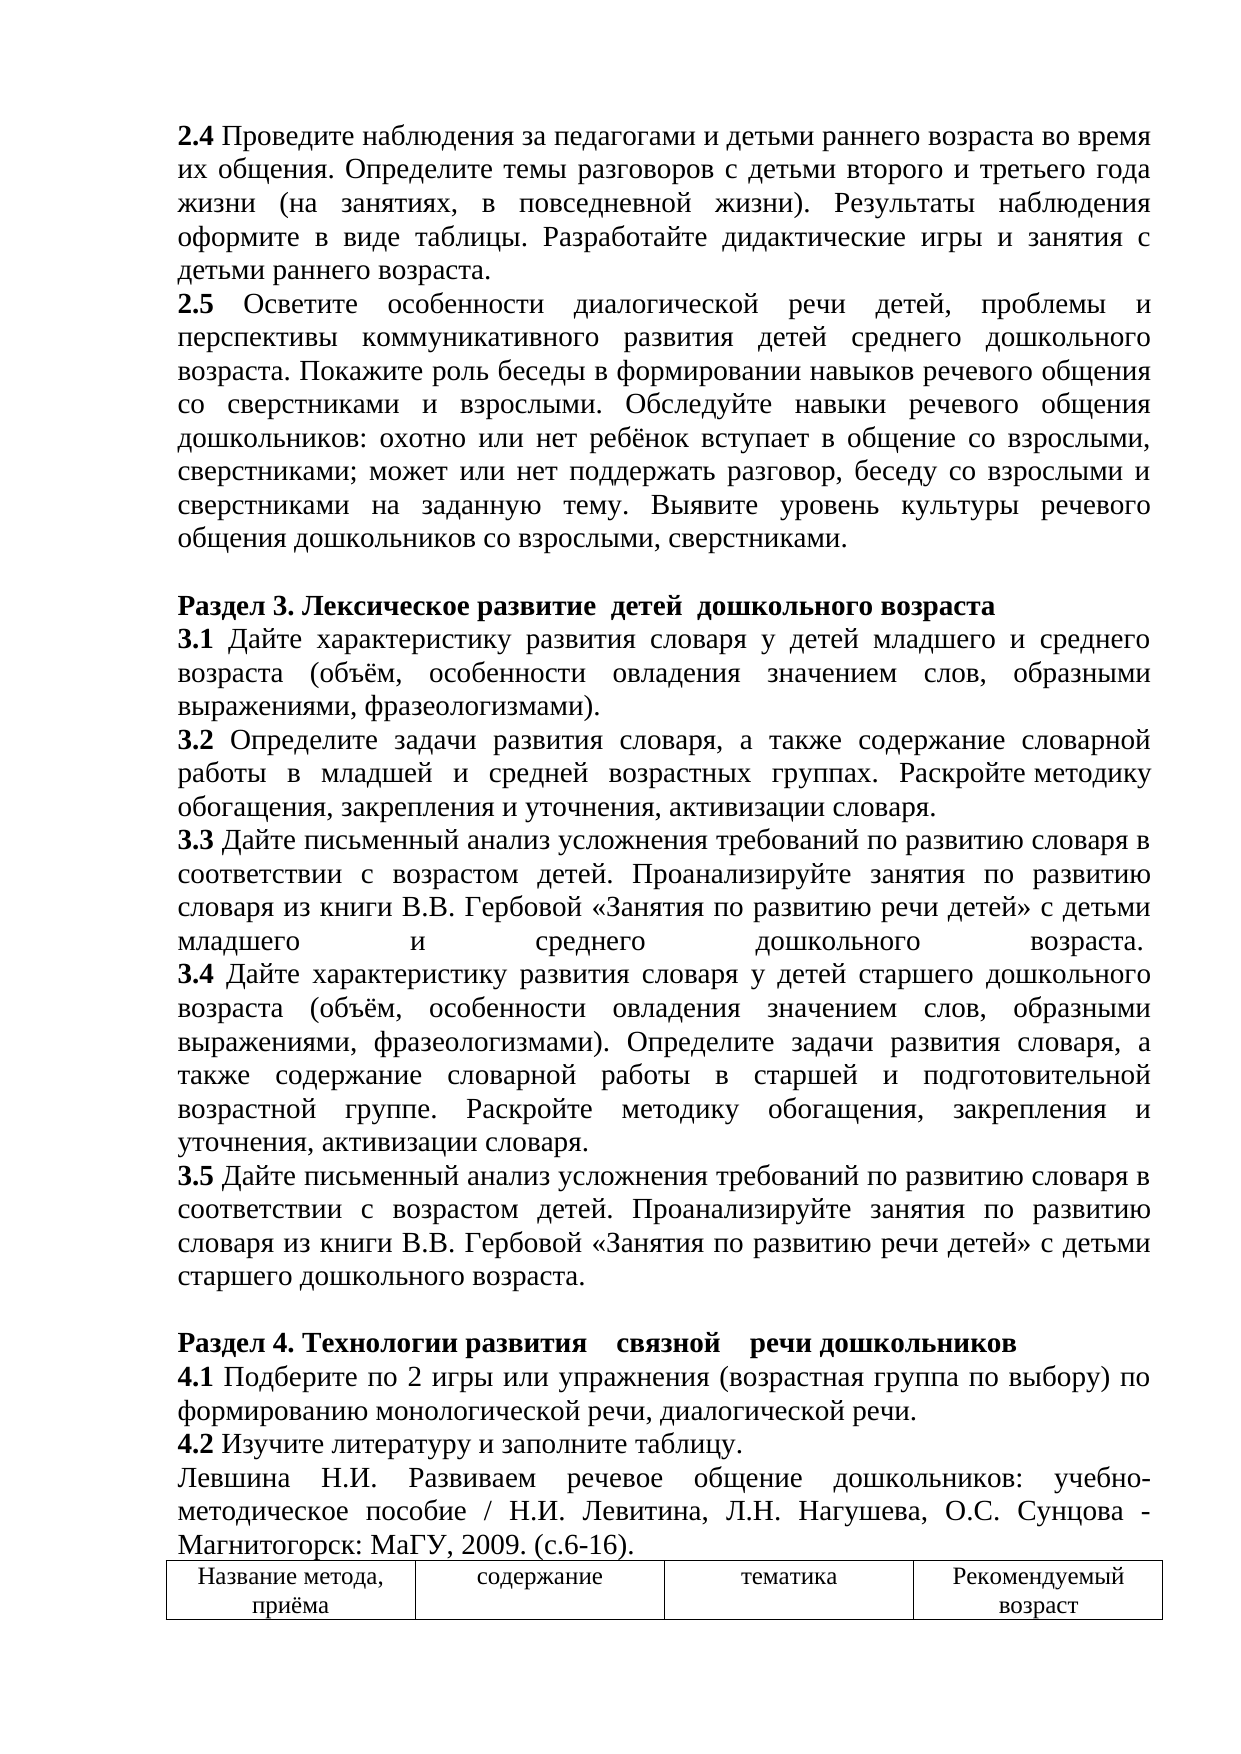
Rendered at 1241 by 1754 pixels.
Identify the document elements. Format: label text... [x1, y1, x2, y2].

text 3.3 Дайте письменный анализ усложнения требований по развитию словаря в соответствии с возрастом детей. Проанализируйте занятия по развитию словаря из книги В.В. Гербовой «Занятия по развитию речи детей» с детьми младшего и среднего дошкольного возраста. 3.4 Дайте характеристику развития словаря у детей старшего дошкольного возраста (объём, особенности овладения значением слов, образными выражениями, фразеологизмами). Определите задачи развития словаря, а также содержание словарной работы в старшей и подготовительной возрастной группе. Раскройте методику обогащения, закрепления и уточнения, активизации словаря. [177, 822, 1152, 1158]
text 3.1 Дайте характеристику развития словаря у детей младшего и среднего возраста (объём, особенности овладения значением слов, образными выражениями, фразеологизмами). [177, 621, 1152, 722]
text 2.4 Проведите наблюдения за педагогами и детьми раннего возраста во время их общения. Определите темы разговоров с детьми второго и третьего года жизни (на занятиях, в повседневной жизни). Результаты наблюдения оформите в виде таблицы. Разработайте дидактические игры и занятия с детьми раннего возраста. [177, 118, 1152, 286]
text 4.2 Изучите литературу и заполните таблицу. [177, 1426, 1152, 1460]
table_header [167, 1561, 415, 1619]
table_header содержание [416, 1561, 664, 1619]
text 4.1 Подберите по 2 игры или упражнения (возрастная группа по выбору) по формированию монологической речи, диалогической речи. [177, 1359, 1152, 1426]
text Раздел 4. Технологии развития связной речи дошкольников [177, 1326, 1152, 1359]
text 3.5 Дайте письменный анализ усложнения требований по развитию словаря в соответствии с возрастом детей. Проанализируйте занятия по развитию словаря из книги В.В. Гербовой «Занятия по развитию речи детей» с детьми старшего дошкольного возраста. [177, 1158, 1152, 1292]
text Левшина Н.И. Развиваем речевое общение дошкольников: учебно-методическое пособие / Н.И. Левитина, Л.Н. Нагушева, О.С. Сунцова - Магнитогорск: МаГУ, 2009. (с.6-16). [177, 1460, 1152, 1560]
text 2.5 Осветите особенности диалогической речи детей, проблемы и перспективы коммуникативного развития детей среднего дошкольного возраста. Покажите роль беседы в формировании навыков речевого общения со сверстниками и взрослыми. Обследуйте навыки речевого общения дошкольников: охотно или нет ребёнок вступает в общение со взрослыми, сверстниками; может или нет поддержать разговор, беседу со взрослыми и сверстниками на заданную тему. Выявите уровень культуры речевого общения дошкольников со взрослыми, сверстниками. [177, 286, 1152, 554]
text 3.2 Определите задачи развития словаря, а также содержание словарной работы в младшей и средней возрастных группах. Раскройте методику обогащения, закрепления и уточнения, активизации словаря. [177, 722, 1152, 822]
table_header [914, 1561, 1162, 1619]
text Раздел 3. Лексическое развитие детей дошкольного возраста [177, 588, 1152, 621]
table_header тематика [665, 1561, 913, 1619]
